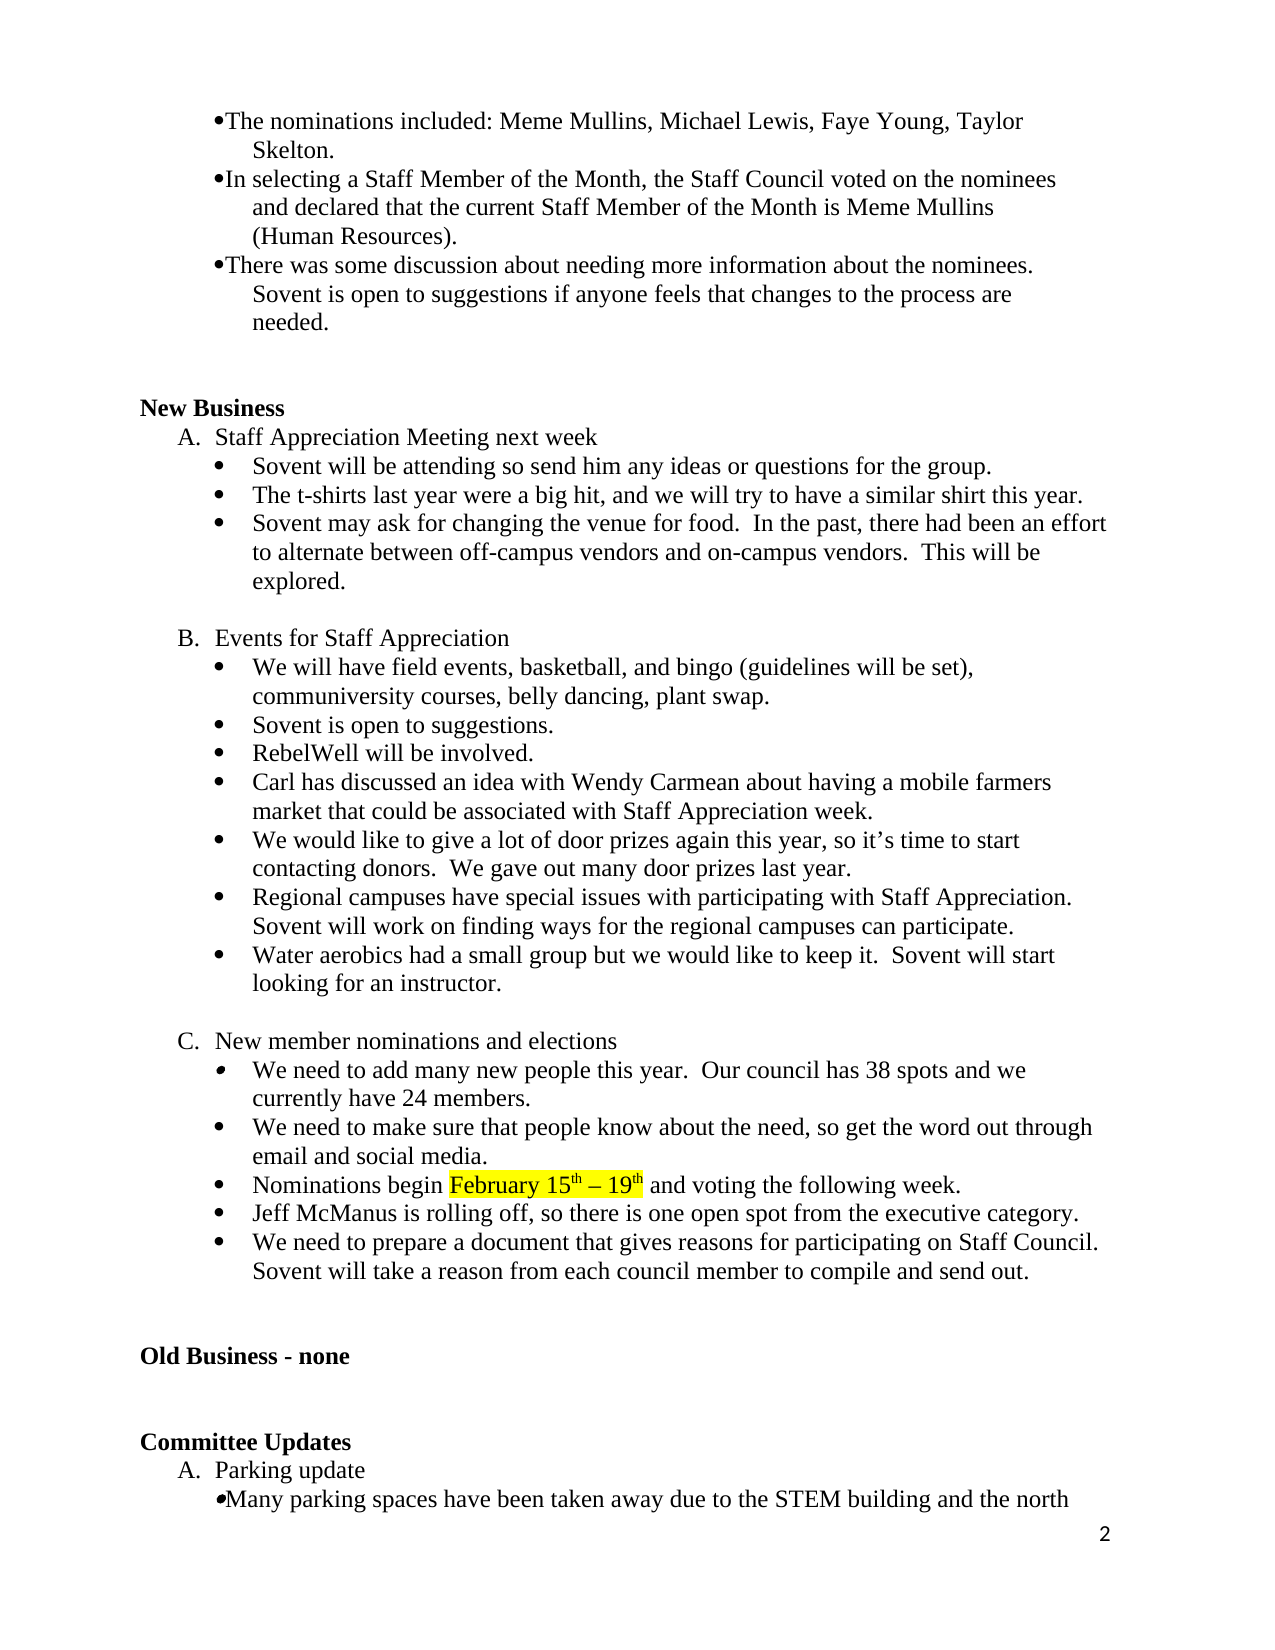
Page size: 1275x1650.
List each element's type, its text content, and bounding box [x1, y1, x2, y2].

list Jeff McManus is rolling off, so there is one open spot from the executive category. [214, 1198, 1110, 1227]
list We will have field events, basketball, and bingo (guidelines will be set), communiversity courses, belly dancing, plant swap. [214, 652, 1110, 710]
list The t-shirts last year were a big hit, and we will try to have a similar shirt this year. [214, 480, 1110, 508]
list The nominations included: Meme Mullins, Michael Lewis, Faye Young, Taylor Skelton. [214, 106, 1034, 164]
list Staff Appreciation Meeting next week [177, 422, 1110, 451]
list Sovent may ask for changing the venue for food. In the past, there had been an effort to alternate between off-campus vendors and on-campus vendors. This will be explored. [214, 508, 1110, 595]
list Regional campuses have special issues with participating with Staff Appreciation. Sovent will work on finding ways for the regional campuses can participate. [214, 882, 1110, 940]
list We would like to give a lot of door prizes again this year, so it’s time to start contacting donors. We gave out many door prizes last year. [214, 825, 1110, 882]
list Nominations begin February 15th – 19th and voting the following week. [214, 1170, 449, 1198]
list New member nominations and elections [177, 1026, 1110, 1055]
list Nominations begin February 15th – 19th and voting the following week. [643, 1170, 1110, 1198]
list We need to make sure that people know about the need, so get the word out through email and social media. [214, 1112, 1110, 1170]
list Sovent will be attending so send him any ideas or questions for the group. [214, 451, 1110, 480]
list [214, 1485, 1110, 1513]
list There was some discussion about needing more information about the nominees. Sovent is open to suggestions if anyone feels that changes to the process are needed. [214, 250, 1076, 336]
list Events for Staff Appreciation [177, 623, 1110, 652]
text New Business [139, 393, 1110, 422]
text Old Business - none [139, 1341, 1110, 1370]
list Water aerobics had a small group but we would like to keep it. Sovent will start looking for an instructor. [214, 940, 1110, 997]
list Parking update [177, 1456, 1110, 1485]
list In selecting a Staff Member of the Month, the Staff Council voted on the nominees and declared that the current Staff Member of the Month is Meme Mullins (Human Resources). [214, 164, 1076, 250]
text Committee Updates [139, 1427, 1110, 1456]
list RebelWell will be involved. [214, 738, 1110, 767]
list We need to add many new people this year. Our council has 38 spots and we currently have 24 members. [214, 1055, 1110, 1112]
list Carl has discussed an idea with Wendy Carmean about having a mobile farmers market that could be associated with Staff Appreciation week. [214, 767, 1110, 825]
list We need to prepare a document that gives reasons for participating on Staff Council. Sovent will take a reason from each council member to compile and send out. [214, 1227, 1110, 1285]
list Sovent is open to suggestions. [214, 710, 1110, 738]
